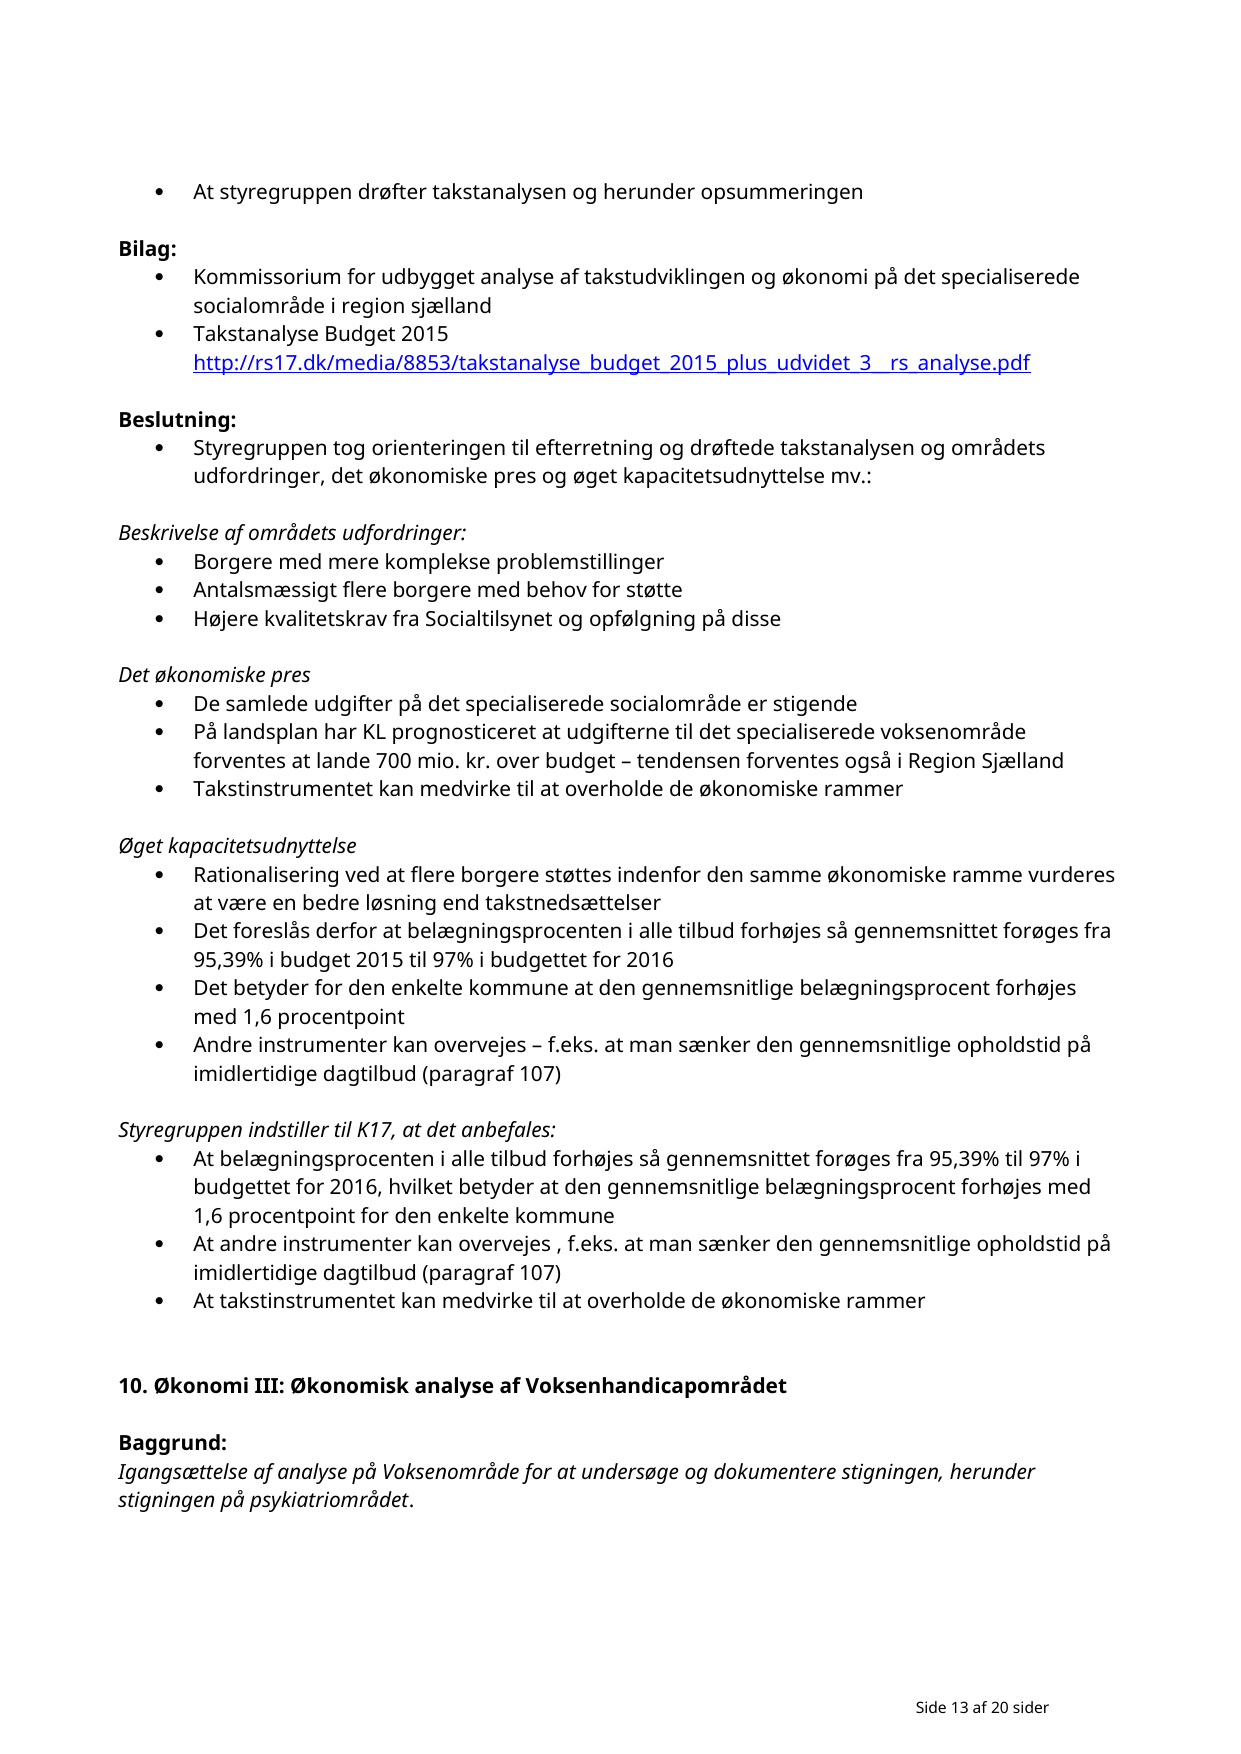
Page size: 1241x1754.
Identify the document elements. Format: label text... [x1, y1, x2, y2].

text Øget kapacitetsudnyttelse [118, 831, 1122, 860]
list Det betyder for den enkelte kommune at den gennemsnitlige belægningsprocent forhøjes med 1,6 procentpoint [156, 973, 1122, 1030]
text Igangsættelse af analyse på Voksenområde for at undersøge og dokumentere stigningen, herunder stigningen på psykiatriområdet. [118, 1457, 1122, 1514]
list At belægningsprocenten i alle tilbud forhøjes så gennemsnittet forøges fra 95,39% til 97% i budgettet for 2016, hvilket betyder at den gennemsnitlige belægningsprocent forhøjes med 1,6 procentpoint for den enkelte kommune [156, 1144, 1122, 1229]
list Andre instrumenter kan overvejes – f.eks. at man sænker den gennemsnitlige opholdstid på imidlertidige dagtilbud (paragraf 107) [156, 1030, 1122, 1087]
text Bilag: [118, 234, 1122, 262]
text Det økonomiske pres [118, 661, 1122, 689]
list Rationalisering ved at flere borgere støttes indenfor den samme økonomiske ramme vurderes at være en bedre løsning end takstnedsættelser [156, 860, 1122, 917]
list Det foreslås derfor at belægningsprocenten i alle tilbud forhøjes så gennemsnittet forøges fra 95,39% i budget 2015 til 97% i budgettet for 2016 [156, 917, 1122, 973]
text Styregruppen indstiller til K17, at det anbefales: [118, 1116, 1122, 1144]
list De samlede udgifter på det specialiserede socialområde er stigende [156, 689, 1122, 717]
list At styregruppen drøfter takstanalysen og herunder opsummeringen [156, 177, 1122, 206]
list Antalsmæssigt flere borgere med behov for støtte [156, 575, 1122, 604]
list At takstinstrumentet kan medvirke til at overholde de økonomiske rammer [156, 1286, 1122, 1315]
list At andre instrumenter kan overvejes , f.eks. at man sænker den gennemsnitlige opholdstid på imidlertidige dagtilbud (paragraf 107) [156, 1229, 1122, 1286]
list Takstinstrumentet kan medvirke til at overholde de økonomiske rammer [156, 774, 1122, 803]
text Beslutning: [118, 405, 1122, 433]
list Takstanalyse Budget 2015 http://rs17.dk/media/8853/takstanalyse_budget_2015_plus_udvidet_3__rs_analyse.pdf [156, 319, 1122, 376]
list Kommissorium for udbygget analyse af takstudviklingen og økonomi på det specialiserede socialområde i region sjælland [156, 262, 1122, 319]
text 10. Økonomi III: Økonomisk analyse af Voksenhandicapområdet [118, 1372, 1122, 1400]
list På landsplan har KL prognosticeret at udgifterne til det specialiserede voksenområde forventes at lande 700 mio. kr. over budget – tendensen forventes også i Region Sjælland [156, 717, 1122, 774]
text Beskrivelse af områdets udfordringer: [118, 518, 1122, 547]
list Styregruppen tog orienteringen til efterretning og drøftede takstanalysen og områdets udfordringer, det økonomiske pres og øget kapacitetsudnyttelse mv.: [156, 433, 1122, 490]
list Højere kvalitetskrav fra Socialtilsynet og opfølgning på disse [156, 604, 1122, 632]
text Baggrund: [118, 1428, 1122, 1457]
list Borgere med mere komplekse problemstillinger [156, 547, 1122, 575]
